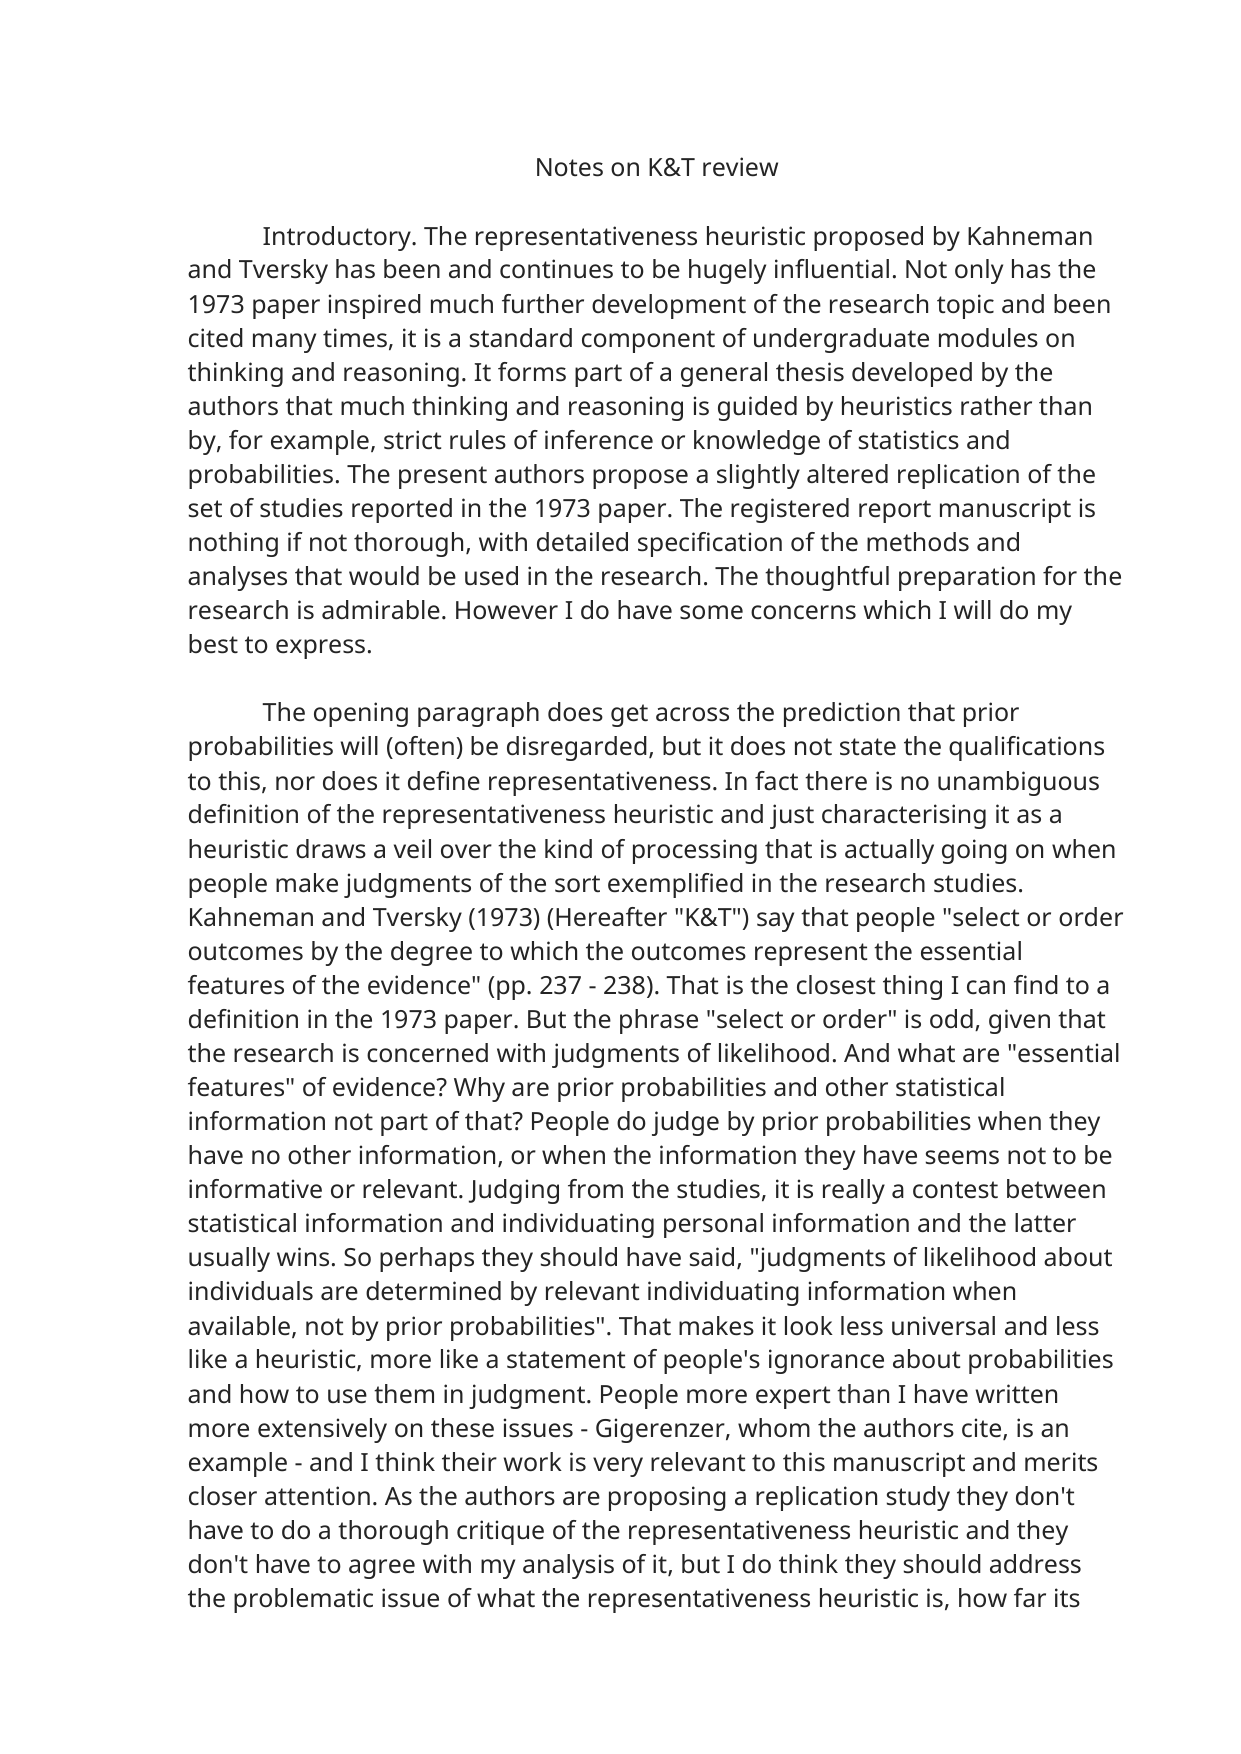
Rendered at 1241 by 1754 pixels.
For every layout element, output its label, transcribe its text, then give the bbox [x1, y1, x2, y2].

text Introductory. The representativeness heuristic proposed by Kahneman and Tversky has been and continues to be hugely influential. Not only has the 1973 paper inspired much further development of the research topic and been cited many times, it is a standard component of undergraduate modules on thinking and reasoning. It forms part of a general thesis developed by the authors that much thinking and reasoning is guided by heuristics rather than by, for example, strict rules of inference or knowledge of statistics and probabilities. The present authors propose a slightly altered replication of the set of studies reported in the 1973 paper. The registered report manuscript is nothing if not thorough, with detailed specification of the methods and analyses that would be used in the research. The thoughtful preparation for the research is admirable. However I do have some concerns which I will do my best to express. [187, 218, 1126, 661]
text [187, 695, 1126, 1615]
text Notes on K&T review [187, 150, 1126, 184]
